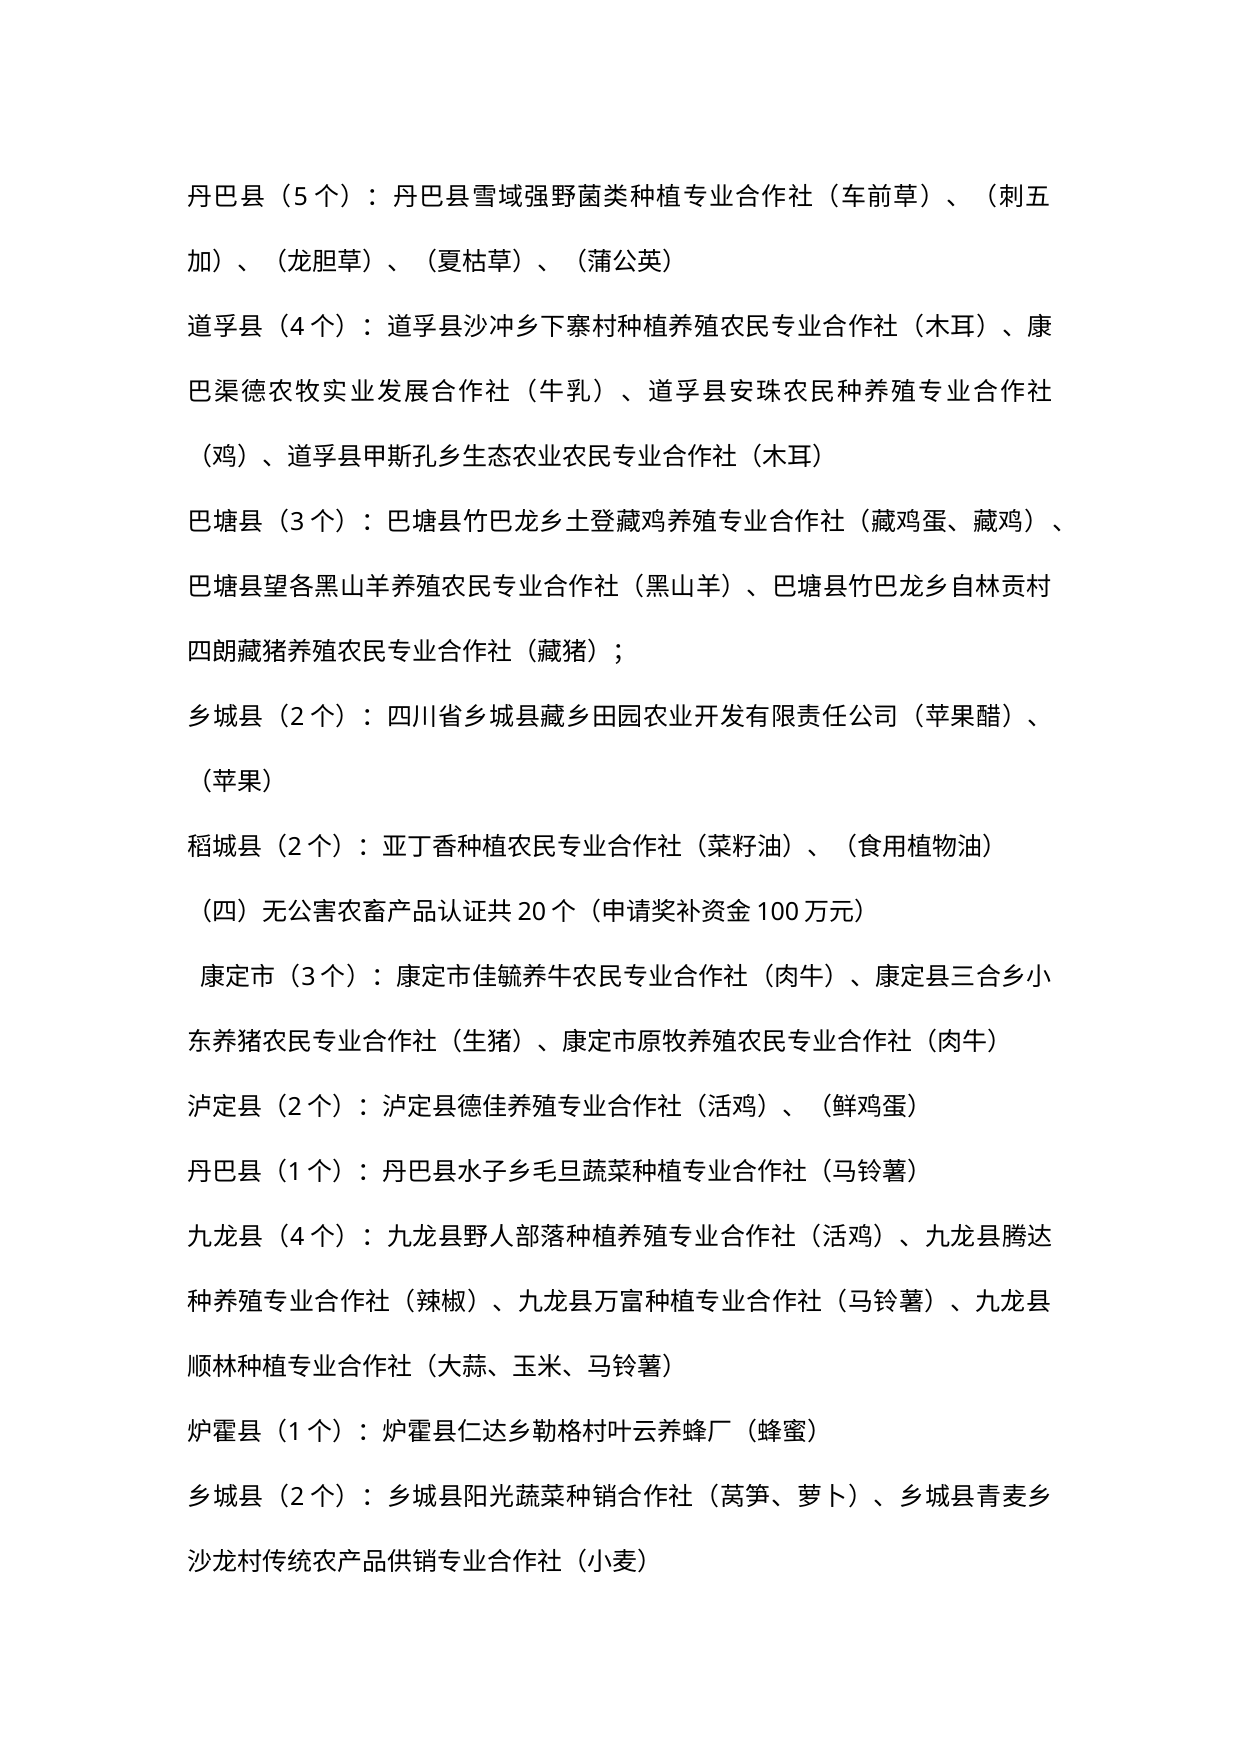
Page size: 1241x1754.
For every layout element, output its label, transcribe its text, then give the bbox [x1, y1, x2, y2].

text 道孚县（4个）：道孚县沙冲乡下寨村种植养殖农民专业合作社（木耳）、康巴渠德农牧实业发展合作社（牛乳）、道孚县安珠农民种养殖专业合作社（鸡）、道孚县甲斯孔乡生态农业农民专业合作社（木耳） [187, 292, 1053, 487]
text 巴塘县（3个）：巴塘县竹巴龙乡土登藏鸡养殖专业合作社（藏鸡蛋、藏鸡）、巴塘县望各黑山羊养殖农民专业合作社（黑山羊）、巴塘县竹巴龙乡自林贡村四朗藏猪养殖农民专业合作社（藏猪）； [187, 487, 1053, 682]
text 康定市（3个）：康定市佳毓养牛农民专业合作社（肉牛）、康定县三合乡小东养猪农民专业合作社（生猪）、康定市原牧养殖农民专业合作社（肉牛） [187, 942, 1053, 1072]
text 炉霍县（1个）：炉霍县仁达乡勒格村叶云养蜂厂（蜂蜜） [187, 1397, 1053, 1462]
text 丹巴县（1个）：丹巴县水子乡毛旦蔬菜种植专业合作社（马铃薯） [187, 1137, 1053, 1202]
text 九龙县（4个）：九龙县野人部落种植养殖专业合作社（活鸡）、九龙县腾达种养殖专业合作社（辣椒）、九龙县万富种植专业合作社（马铃薯）、九龙县顺林种植专业合作社（大蒜、玉米、马铃薯） [187, 1202, 1053, 1397]
text （四）无公害农畜产品认证共20个（申请奖补资金100万元） [187, 877, 1053, 942]
text 泸定县（2个）：泸定县德佳养殖专业合作社（活鸡）、（鲜鸡蛋） [187, 1072, 1053, 1137]
text 乡城县（2个）：四川省乡城县藏乡田园农业开发有限责任公司（苹果醋）、（苹果） [187, 682, 1053, 812]
text 丹巴县（5个）：丹巴县雪域强野菌类种植专业合作社（车前草）、（刺五加）、（龙胆草）、（夏枯草）、（蒲公英） [187, 162, 1053, 292]
text 稻城县（2个）：亚丁香种植农民专业合作社（菜籽油）、（食用植物油） [187, 812, 1053, 877]
text 乡城县（2个）：乡城县阳光蔬菜种销合作社（莴笋、萝卜）、乡城县青麦乡沙龙村传统农产品供销专业合作社（小麦） [187, 1462, 1053, 1592]
